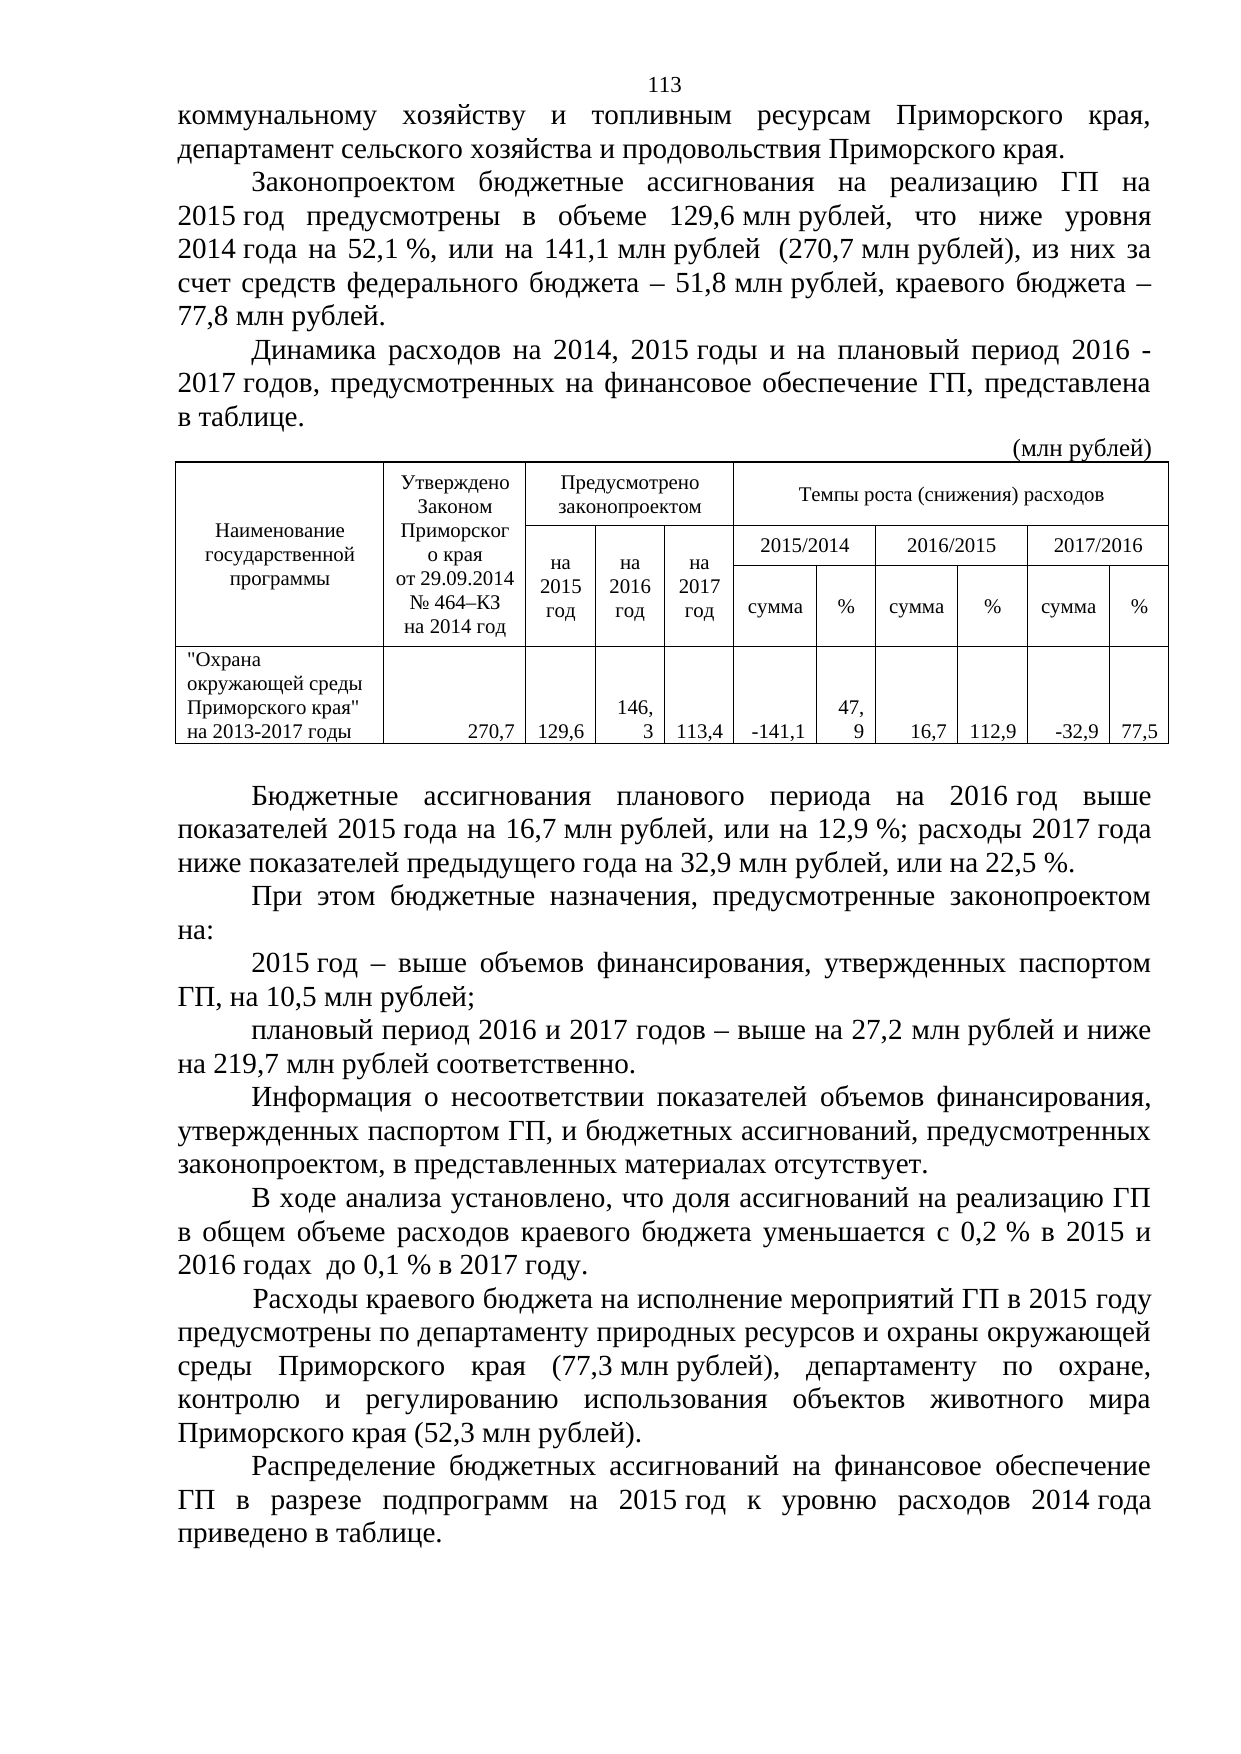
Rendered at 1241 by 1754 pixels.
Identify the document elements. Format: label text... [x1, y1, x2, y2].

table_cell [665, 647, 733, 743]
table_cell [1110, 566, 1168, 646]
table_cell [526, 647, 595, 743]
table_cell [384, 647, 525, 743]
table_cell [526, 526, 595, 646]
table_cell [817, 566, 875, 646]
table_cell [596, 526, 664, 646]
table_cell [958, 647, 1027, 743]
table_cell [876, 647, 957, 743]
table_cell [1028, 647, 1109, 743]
text (млн рублей) [913, 433, 1152, 461]
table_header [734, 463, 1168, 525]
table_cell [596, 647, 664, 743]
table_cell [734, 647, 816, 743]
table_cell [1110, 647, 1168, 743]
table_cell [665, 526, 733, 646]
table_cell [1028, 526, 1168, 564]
text Расходы краевого бюджета на исполнение мероприятий ГП в 2015 году предусмотрены по департаменту природных ресурсов и охраны окружающей среды Приморского края (77,3 млн рублей), департаменту по охране, контролю и регулированию использования объектов животного мира Приморского края (52,3 млн рублей). [177, 1281, 1152, 1448]
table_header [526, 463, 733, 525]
text Бюджетные ассигнования планового периода на 2016 год выше показателей 2015 года на 16,7 млн рублей, или на 12,9 %; расходы 2017 года ниже показателей предыдущего года на 32,9 млн рублей, или на 22,5 %. [177, 778, 1152, 878]
text Динамика расходов на 2014, 2015 годы и на плановый период 2016 -2017 годов, предусмотренных на финансовое обеспечение ГП, представлена в таблице. [177, 332, 1152, 433]
text В ходе анализа установлено, что доля ассигнований на реализацию ГП в общем объеме расходов краевого бюджета уменьшается с 0,2 % в 2015 и 2016 годах до 0,1 % в 2017 году. [177, 1180, 1152, 1281]
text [177, 97, 1152, 164]
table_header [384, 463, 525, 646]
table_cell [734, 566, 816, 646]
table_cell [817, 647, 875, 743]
text плановый период 2016 и 2017 годов – выше на 27,2 млн рублей и ниже на 219,7 млн рублей соответственно. [177, 1012, 1152, 1079]
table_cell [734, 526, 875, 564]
text Распределение бюджетных ассигнований на финансовое обеспечение ГП в разрезе подпрограмм на 2015 год к уровню расходов 2014 года приведено в таблице. [177, 1448, 1152, 1549]
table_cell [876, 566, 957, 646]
text Информация о несоответствии показателей объемов финансирования, утвержденных паспортом ГП, и бюджетных ассигнований, предусмотренных законопроектом, в представленных материалах отсутствует. [177, 1079, 1152, 1180]
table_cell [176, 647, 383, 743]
text 2015 год – выше объемов финансирования, утвержденных паспортом ГП, на 10,5 млн рублей; [177, 945, 1152, 1012]
text При этом бюджетные назначения, предусмотренные законопроектом на: [177, 878, 1152, 945]
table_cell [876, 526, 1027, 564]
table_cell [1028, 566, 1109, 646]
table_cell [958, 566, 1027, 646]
text Законопроектом бюджетные ассигнования на реализацию ГП на 2015 год предусмотрены в объеме 129,6 млн рублей, что ниже уровня 2014 года на 52,1 %, или на 141,1 млн рублей (270,7 млн рублей), из них за счет средств федерального бюджета – 51,8 млн рублей, краевого бюджета – 77,8 млн рублей. [177, 164, 1152, 332]
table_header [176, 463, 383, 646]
